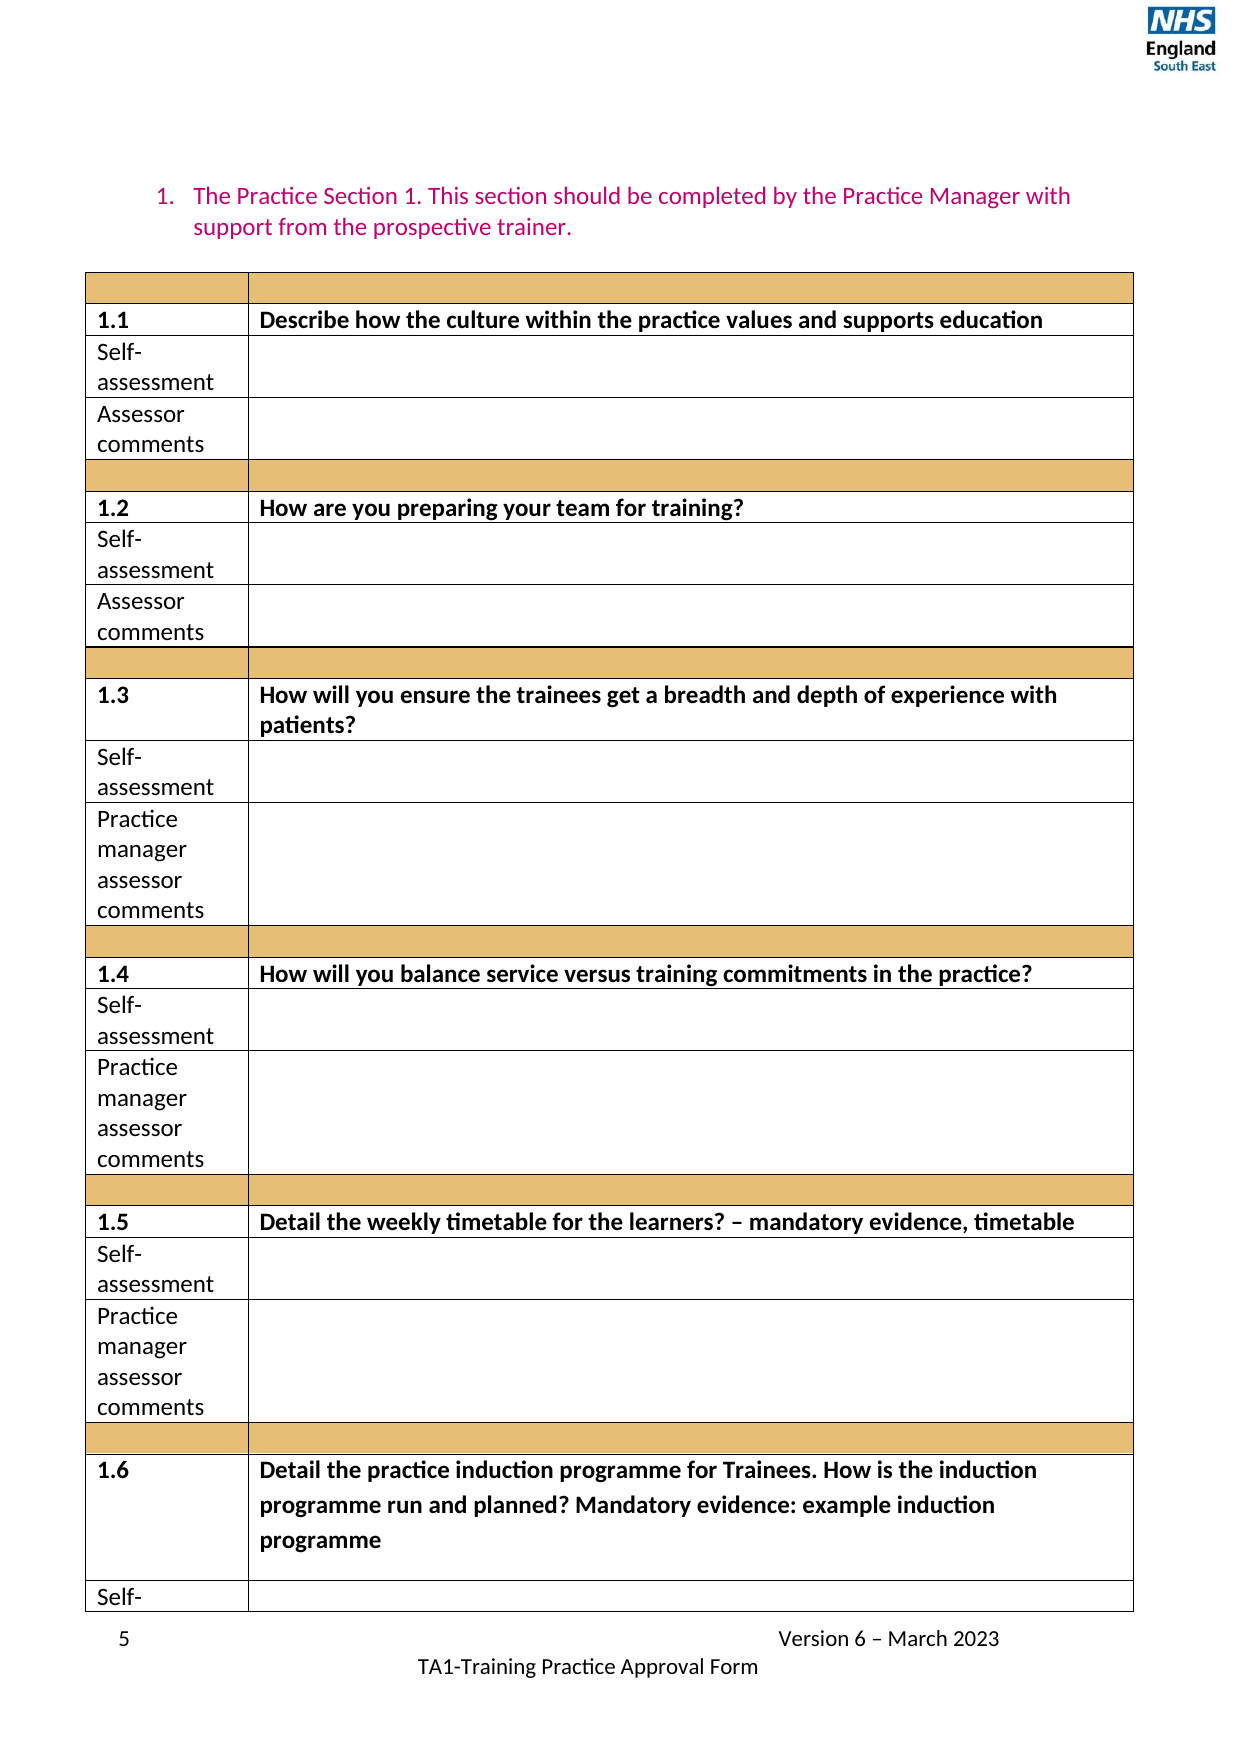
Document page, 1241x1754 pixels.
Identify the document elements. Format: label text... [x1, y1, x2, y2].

table_cell [249, 585, 1133, 646]
table_cell [249, 741, 1133, 802]
table_cell Detail the practice induction programme for Trainees. How is the induction programme run and planned? Mandatory evidence: example induction programme [249, 1455, 1133, 1580]
table_cell How will you balance service versus training commitments in the practice? [249, 958, 1133, 988]
table_cell How will you ensure the trainees get a breadth and depth of experience with patients? [249, 679, 1133, 740]
table_cell Assessor comments [86, 398, 248, 459]
table_cell [249, 1051, 1133, 1173]
table_cell [249, 523, 1133, 584]
table_cell [249, 803, 1133, 925]
table_cell Practice manager assessor comments [86, 803, 248, 925]
table_header [86, 273, 248, 303]
list The Practice Section 1. This section should be completed by the Practice Manager with support from the prospective trainer. [156, 180, 1122, 241]
table_cell Self-assessment [86, 989, 248, 1050]
table_cell Self-assessment [86, 336, 248, 397]
table_cell [249, 1300, 1133, 1422]
table_cell Practice manager assessor comments [86, 1300, 248, 1422]
table_cell [86, 1175, 248, 1205]
table_cell 1.1 [86, 304, 248, 335]
table_cell Self-assessment [86, 741, 248, 802]
picture [1140, 0, 1222, 78]
table_cell [86, 926, 248, 957]
table_cell Self-assessment [86, 523, 248, 584]
table_cell [86, 648, 248, 678]
table_cell How are you preparing your team for training? [249, 492, 1133, 522]
table_cell Practice manager assessor comments [86, 1051, 248, 1173]
table_cell [249, 460, 1133, 491]
table_cell [249, 398, 1133, 459]
table_cell [86, 1423, 248, 1453]
table_cell [249, 336, 1133, 397]
table_cell 1.4 [86, 958, 248, 988]
table_cell [249, 989, 1133, 1050]
table_cell 1.5 [86, 1206, 248, 1237]
table_cell [249, 1238, 1133, 1299]
table_cell [249, 1423, 1133, 1453]
table_cell Describe how the culture within the practice values and supports education [249, 304, 1133, 335]
table_header [249, 273, 1133, 303]
table_cell Self-assessment [86, 1581, 248, 1611]
table_cell [86, 460, 248, 491]
table_cell Self-assessment [86, 1238, 248, 1299]
table_cell [249, 926, 1133, 957]
table_cell [249, 1175, 1133, 1205]
table_cell [249, 1581, 1133, 1611]
table_cell Detail the weekly timetable for the learners? – mandatory evidence, timetable [249, 1206, 1133, 1237]
table_cell 1.3 [86, 679, 248, 740]
table_cell Assessor comments [86, 585, 248, 646]
table_cell 1.6 [86, 1455, 248, 1580]
table_cell 1.2 [86, 492, 248, 522]
table_cell [249, 648, 1133, 678]
